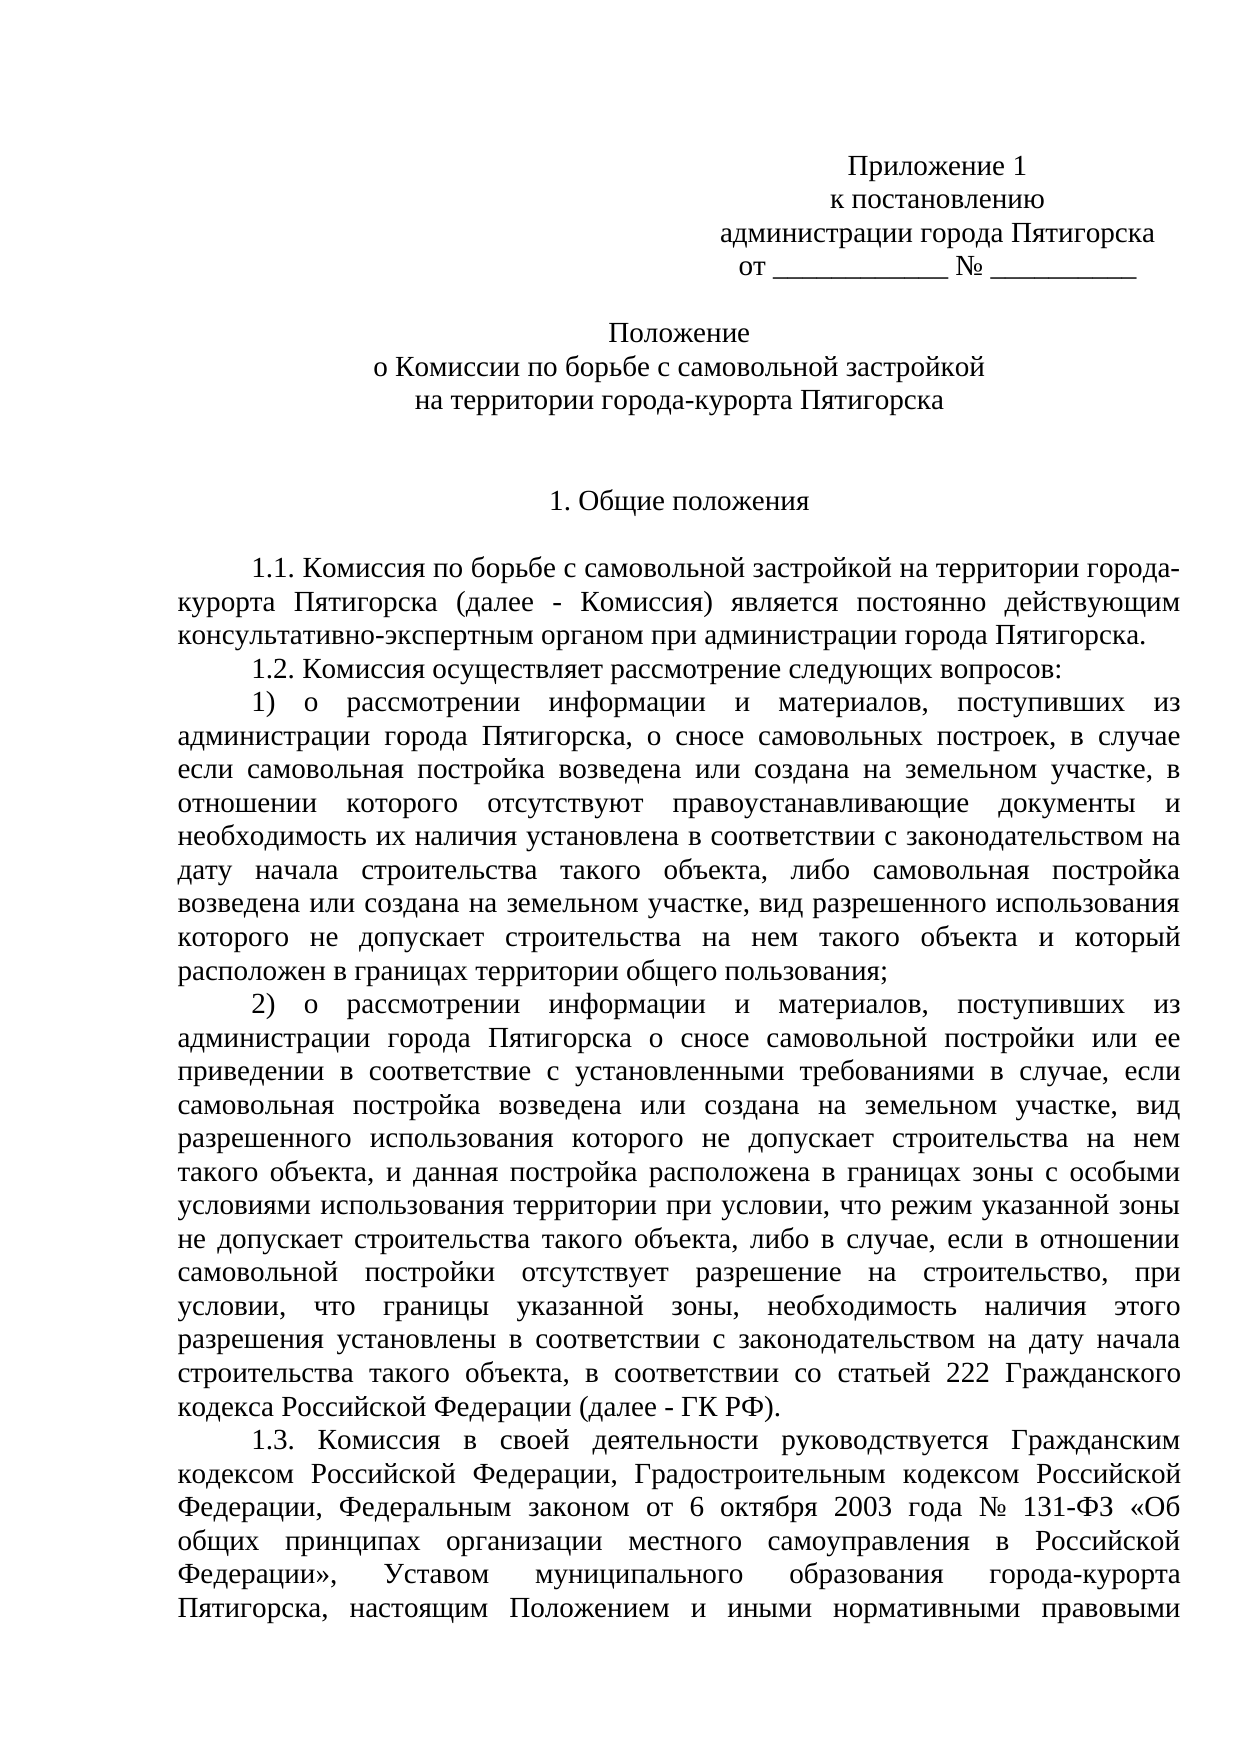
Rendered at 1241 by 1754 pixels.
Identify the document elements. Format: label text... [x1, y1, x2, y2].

text Приложение 1 [693, 148, 1181, 181]
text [177, 1422, 1181, 1623]
text на территории города-курорта Пятигорска [177, 382, 1181, 416]
text 1.1. Комиссия по борьбе с самовольной застройкой на территории города-курорта Пятигорска (далее - Комиссия) является постоянно действующим консультативно-экспертным органом при администрации города Пятигорска. [177, 550, 1181, 651]
text к постановлению [693, 181, 1181, 215]
text Положение [177, 315, 1181, 349]
text о Комиссии по борьбе с самовольной застройкой [177, 349, 1181, 382]
text от ____________ № __________ [693, 248, 1181, 282]
text 1) о рассмотрении информации и материалов, поступивших из администрации города Пятигорска, о сносе самовольных построек, в случае если самовольная постройка возведена или создана на земельном участке, в отношении которого отсутствуют правоустанавливающие документы и необходимость их наличия установлена в соответствии с законодательством на дату начала строительства такого объекта, либо самовольная постройка возведена или создана на земельном участке, вид разрешенного использования которого не допускает строительства на нем такого объекта и который расположен в границах территории общего пользования; [177, 684, 1181, 986]
text 2) о рассмотрении информации и материалов, поступивших из администрации города Пятигорска о сносе самовольной постройки или ее приведении в соответствие с установленными требованиями в случае, если самовольная постройка возведена или создана на земельном участке, вид разрешенного использования которого не допускает строительства на нем такого объекта, и данная постройка расположена в границах зоны с особыми условиями использования территории при условии, что режим указанной зоны не допускает строительства такого объекта, либо в случае, если в отношении самовольной постройки отсутствует разрешение на строительство, при условии, что границы указанной зоны, необходимость наличия этого разрешения установлены в соответствии с законодательством на дату начала строительства такого объекта, в соответствии со статьей 222 Гражданского кодекса Российской Федерации (далее - ГК РФ). [177, 986, 1181, 1422]
text 1. Общие положения [177, 483, 1181, 517]
text администрации города Пятигорска [693, 215, 1181, 248]
text 1.2. Комиссия осуществляет рассмотрение следующих вопросов: [177, 651, 1181, 684]
